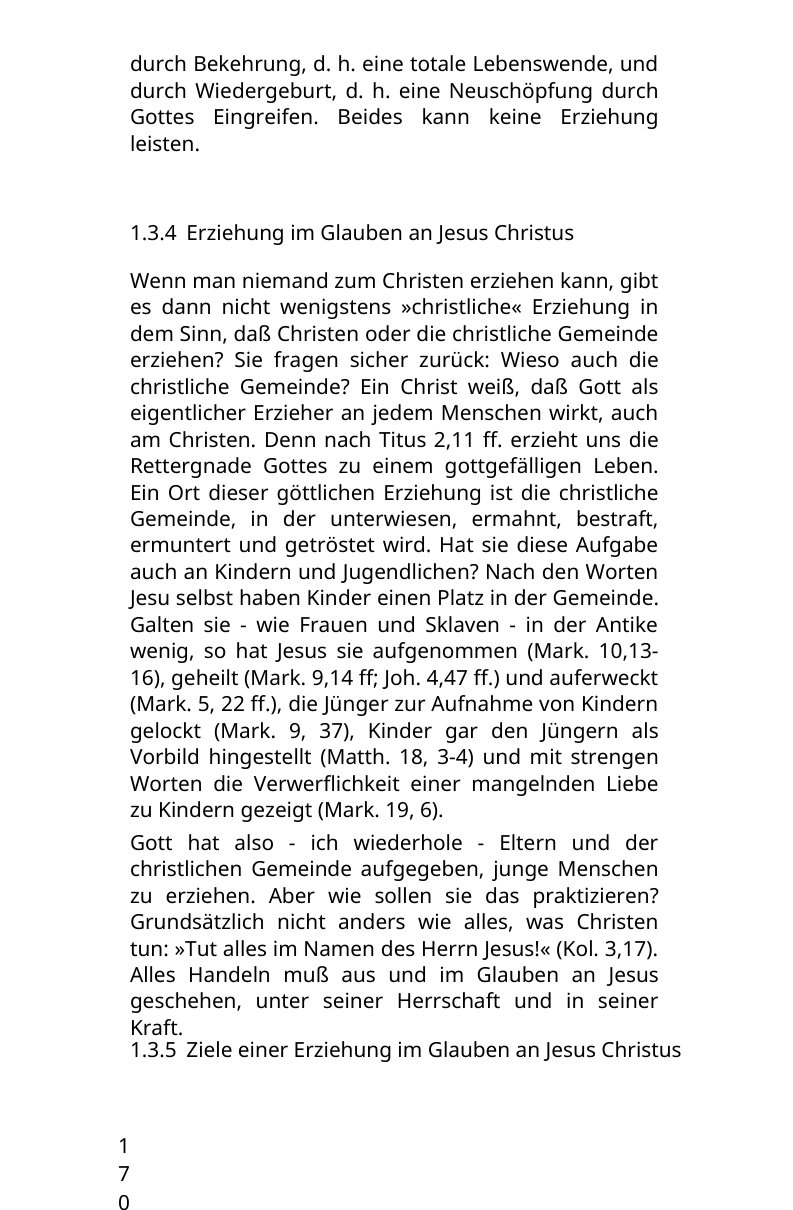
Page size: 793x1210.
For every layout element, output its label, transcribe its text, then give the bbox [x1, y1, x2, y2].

list Ziele einer Erziehung im Glauben an Jesus Christus [130, 1041, 724, 1062]
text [130, 51, 659, 156]
list Erziehung im Glauben an Jesus Christus [130, 223, 724, 244]
text Gott hat also - ich wiederhole - Eltern und der christlichen Gemeinde aufgegeben, junge Menschen zu erziehen. Aber wie sollen sie das praktizieren? Grundsätzlich nicht anders wie alles, was Christen tun: »Tut alles im Namen des Herrn Jesus!« (Kol. 3,17). Alles Handeln muß aus und im Glauben an Jesus geschehen, unter seiner Herrschaft und in seiner Kraft. [130, 829, 659, 1041]
text Wenn man niemand zum Christen erziehen kann, gibt es dann nicht wenigstens »christliche« Erziehung in dem Sinn, daß Christen oder die christliche Gemeinde erziehen? Sie fragen sicher zurück: Wieso auch die christliche Gemeinde? Ein Christ weiß, daß Gott als eigentlicher Erzieher an jedem Menschen wirkt, auch am Christen. Denn nach Titus 2,11 ff. erzieht uns die Rettergnade Gottes zu einem gottgefälligen Leben. Ein Ort dieser göttlichen Erziehung ist die christliche Gemeinde, in der unterwiesen, ermahnt, bestraft, ermuntert und getröstet wird. Hat sie diese Aufgabe auch an Kindern und Jugendlichen? Nach den Worten Jesu selbst haben Kinder einen Platz in der Gemeinde. Galten sie - wie Frauen und Sklaven - in der Antike wenig, so hat Jesus sie aufgenommen (Mark. 10,13-16), geheilt (Mark. 9,14 ff; Joh. 4,47 ff.) und auferweckt (Mark. 5, 22 ff.), die Jünger zur Aufnahme von Kindern gelockt (Mark. 9, 37), Kinder gar den Jüngern als Vorbild hingestellt (Matth. 18, 3-4) und mit strengen Worten die Verwerflichkeit einer mangelnden Liebe zu Kindern gezeigt (Mark. 19, 6). [130, 267, 659, 823]
